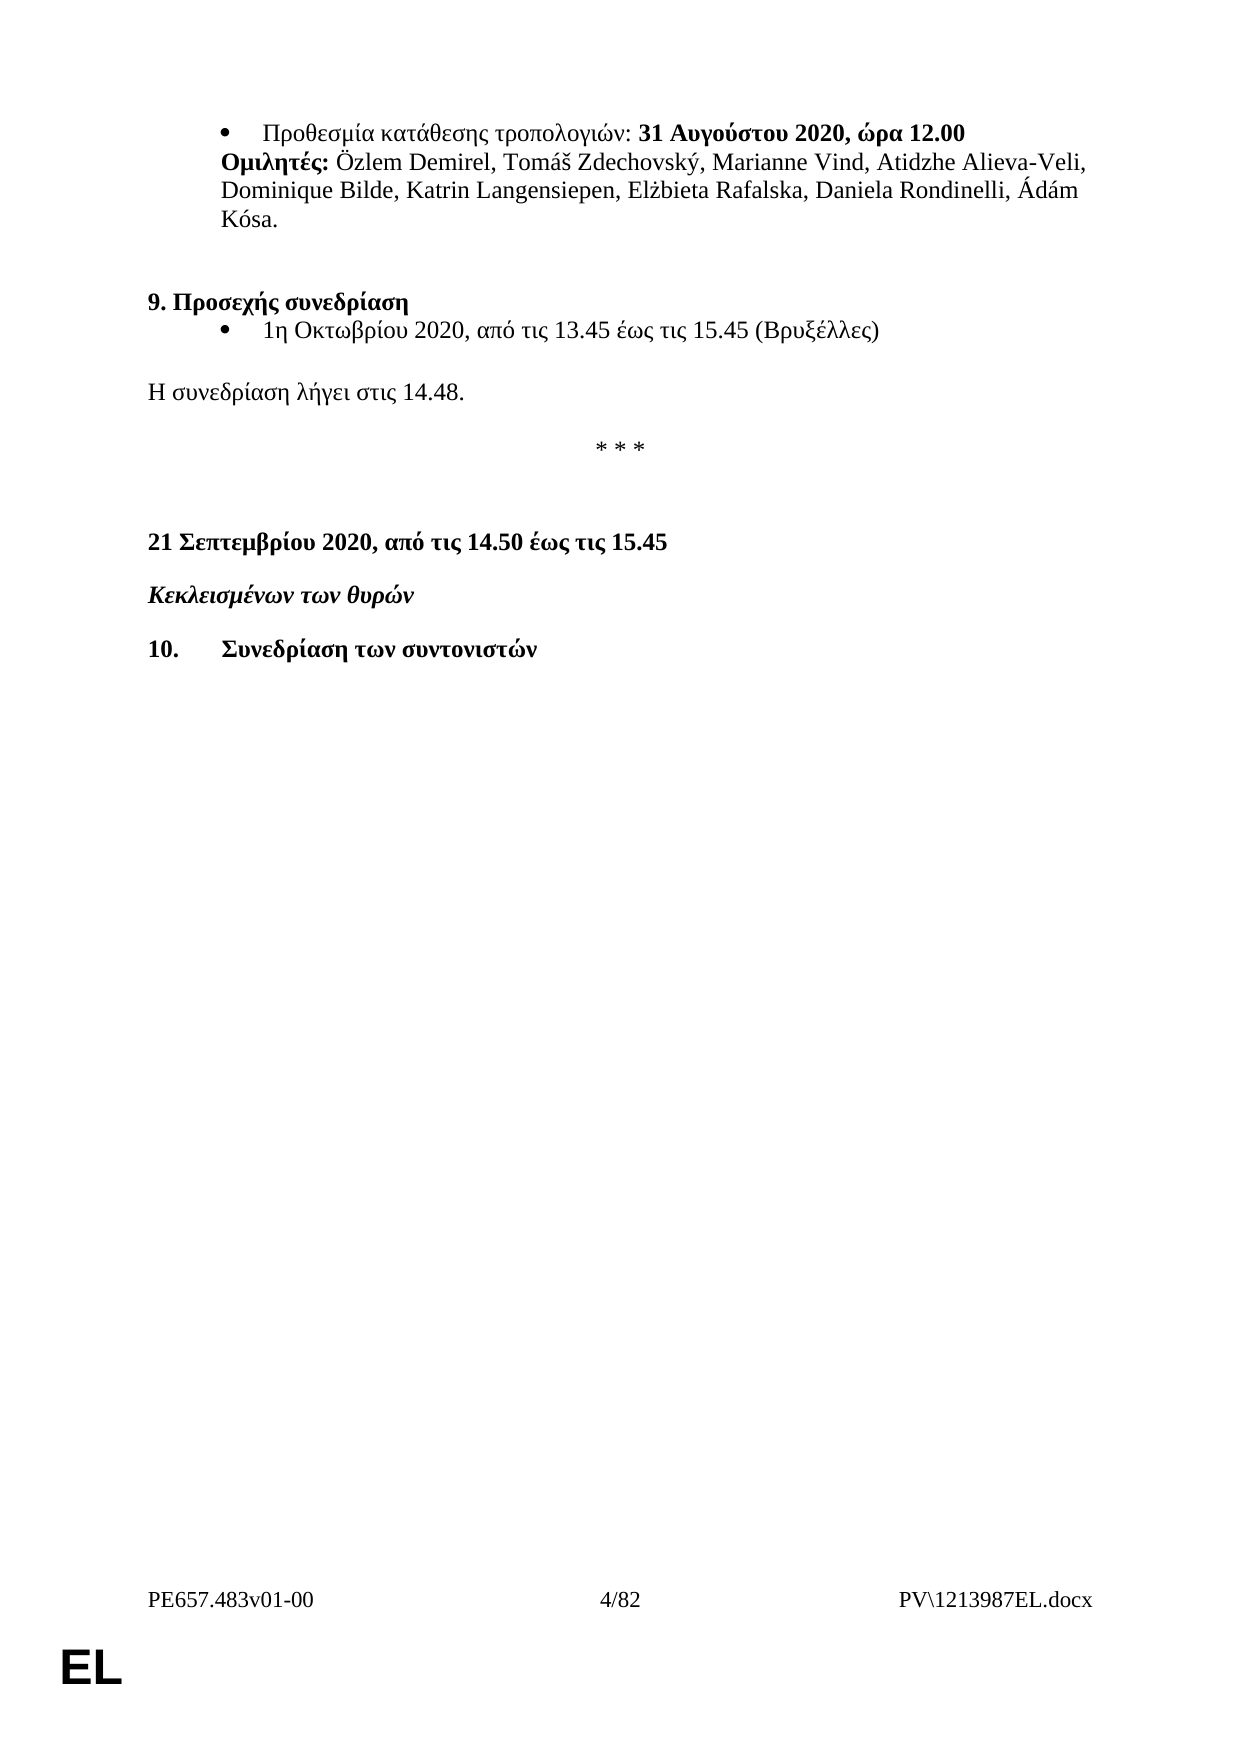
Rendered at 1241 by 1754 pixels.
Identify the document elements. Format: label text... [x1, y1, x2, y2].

text Κεκλεισμένων των θυρών [148, 580, 1092, 609]
text 10. Συνεδρίαση των συντονιστών [148, 634, 1092, 663]
text 9. Προσεχής συνεδρίαση [148, 287, 1092, 316]
text  Προθεσμία κατάθεσης τροπολογιών: 31 Αυγούστου 2020, ώρα 12.00 [221, 118, 1092, 147]
text Ομιλητές: Özlem Demirel, Tomáš Zdechovský, Marianne Vind, Atidzhe Alieva-Veli, Dominique Bilde, Katrin Langensiepen, Elżbieta Rafalska, Daniela Rondinelli, Ádám Kósa. [221, 147, 1092, 233]
text Η συνεδρίαση λήγει στις 14.48. [148, 377, 1092, 406]
text 21 Σεπτεμβρίου 2020, από τις 14.50 έως τις 15.45 [148, 527, 1092, 555]
text  1η Οκτωβρίου 2020, από τις 13.45 έως τις 15.45 (Βρυξέλλες) [221, 316, 1092, 344]
text * * * [148, 435, 1092, 464]
